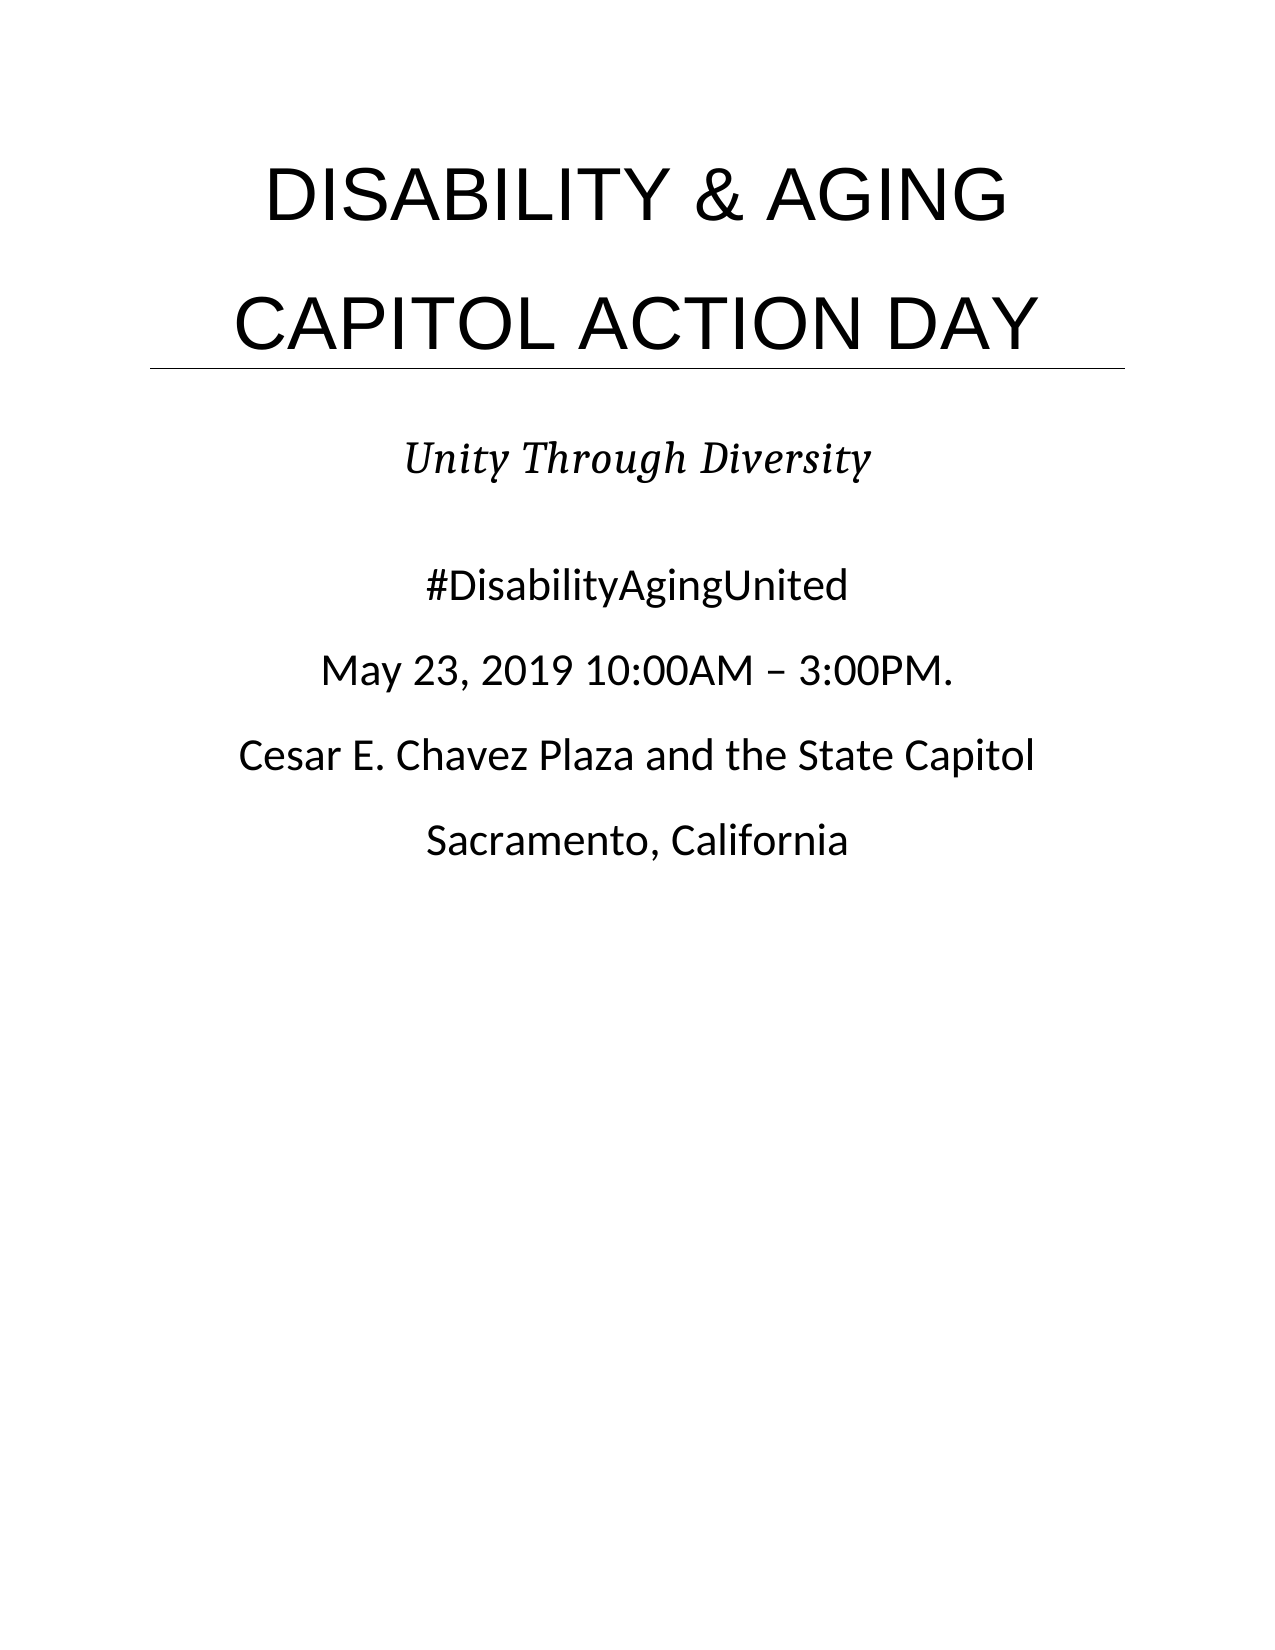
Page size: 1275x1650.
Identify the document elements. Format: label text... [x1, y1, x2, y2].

subtitle Unity Through Diversity [150, 433, 1125, 485]
text Cesar E. Chavez Plaza and the State Capitol [150, 726, 1125, 782]
text May 23, 2019 10:00AM – 3:00PM. [150, 641, 1125, 697]
title DISABILITY & AGING CAPITOL ACTION DAY [150, 150, 1125, 368]
text Sacramento, California [150, 811, 1125, 867]
text #DisabilityAgingUnited [150, 556, 1125, 612]
